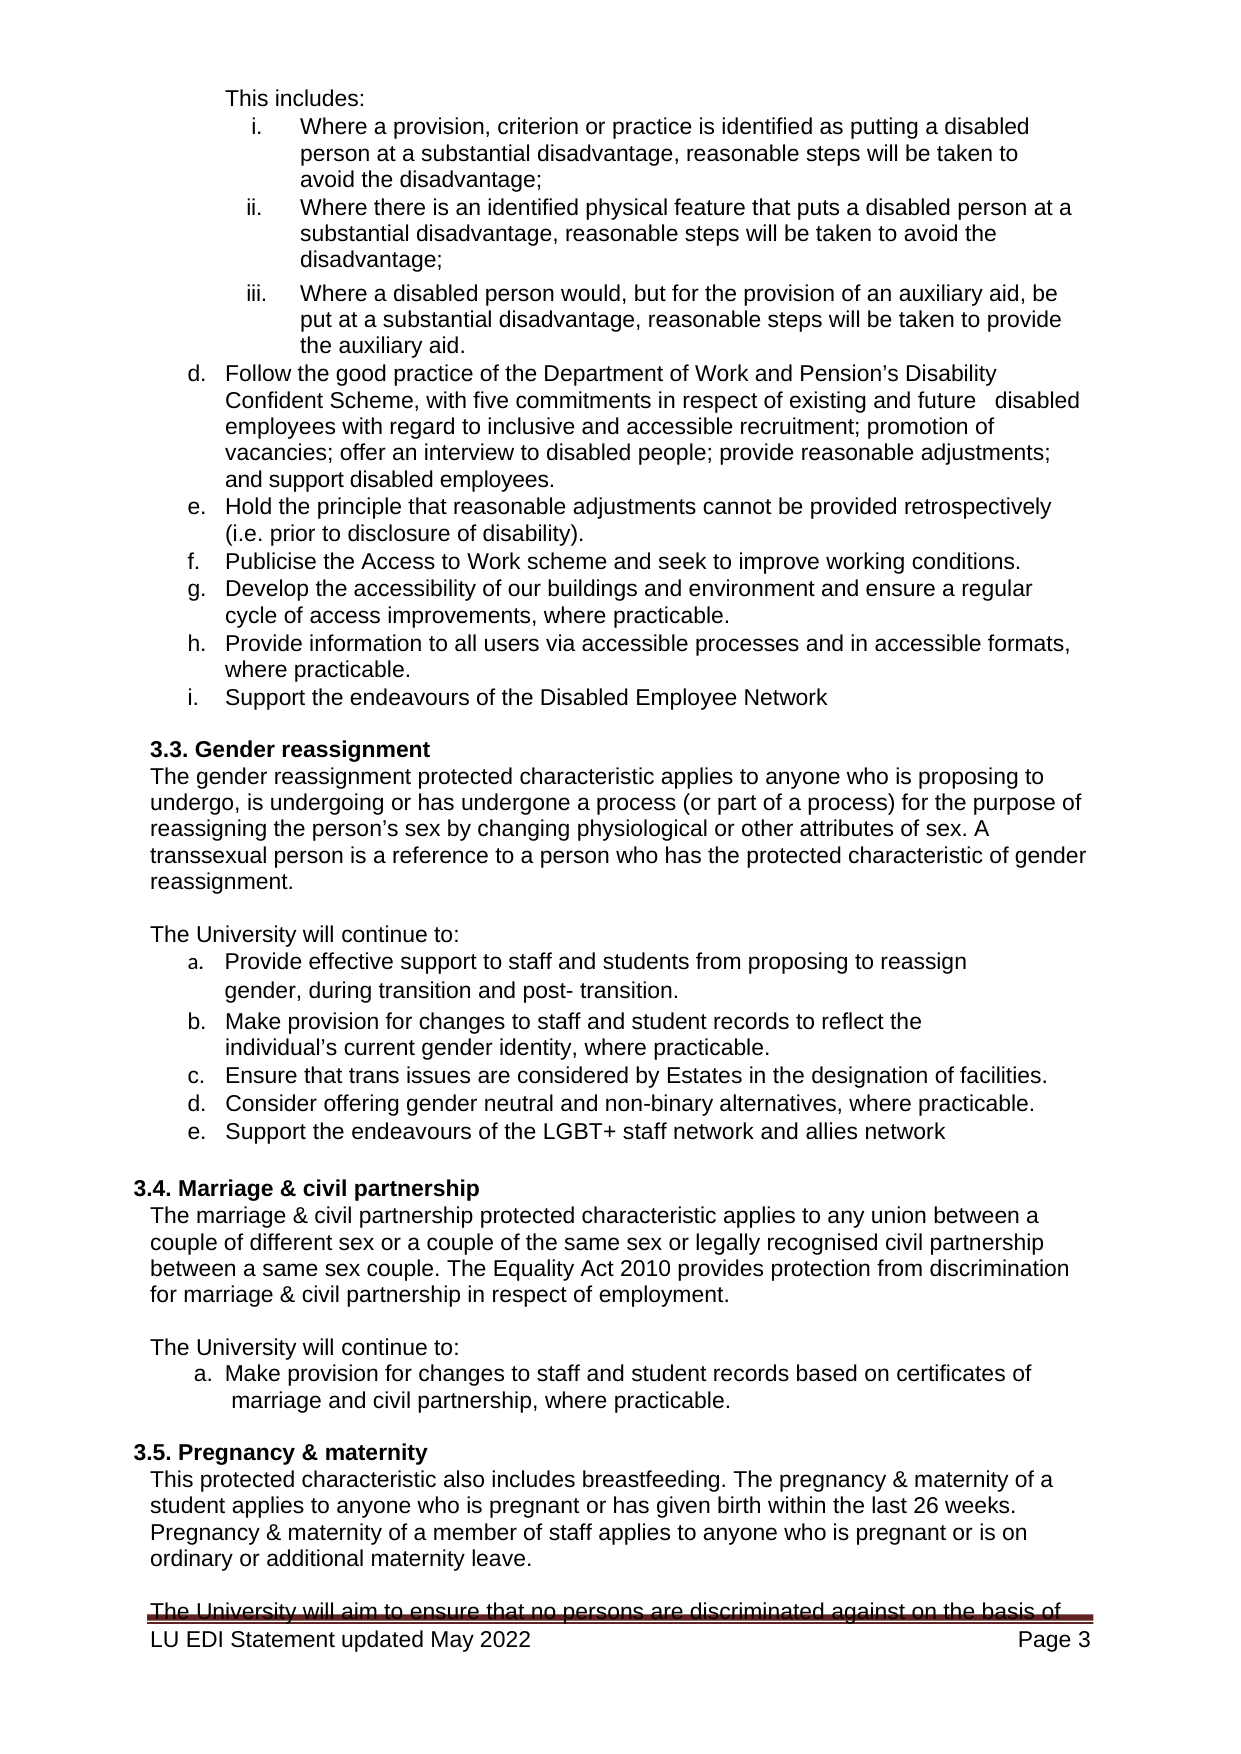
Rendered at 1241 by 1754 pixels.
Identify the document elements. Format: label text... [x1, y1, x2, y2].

list Consider offering gender neutral and non-binary alternatives, where practicable. [150, 1089, 1058, 1116]
list Make provision for changes to staff and student records to reflect the individual’s current gender identity, where practicable. [187, 1008, 1040, 1060]
text The University will continue to: [133, 921, 1101, 947]
list Support the endeavours of the LGBT+ staff network and allies network [150, 1118, 1058, 1144]
list Where a provision, criterion or practice is identified as putting a disabled person at a substantial disadvantage, reasonable steps will be taken to avoid the disadvantage; [251, 113, 1079, 192]
text The University will continue to: [150, 1334, 1101, 1360]
list Where there is an identified physical feature that puts a disabled person at a substantial disadvantage, reasonable steps will be taken to avoid the disadvantage; [246, 194, 1072, 273]
list Follow the good practice of the Department of Work and Pension’s Disability Confident Scheme, with five commitments in respect of existing and future disabled employees with regard to inclusive and accessible recruitment; promotion of vacancies; offer an interview to disabled people; provide reasonable adjustments; and support disabled employees. [187, 360, 1082, 492]
list Ensure that trans issues are considered by Estates in the designation of facilities. [187, 1062, 1101, 1088]
text Pregnancy & maternity of a member of staff applies to anyone who is pregnant or is on ordinary or additional maternity leave. [150, 1519, 1029, 1571]
list Hold the principle that reasonable adjustments cannot be provided retrospectively (i.e. prior to disclosure of disability). [187, 493, 1052, 546]
text 3.4. Marriage & civil partnership [133, 1175, 1058, 1201]
text The gender reassignment protected characteristic applies to anyone who is proposing to undergo, is undergoing or has undergone a process (or part of a process) for the purpose of reassigning the person’s sex by changing physiological or other attributes of sex. A transsexual person is a reference to a person who has the protected characteristic of gender reassignment. [150, 763, 1088, 894]
list Develop the accessibility of our buildings and environment and ensure a regular cycle of access improvements, where practicable. [187, 575, 1033, 628]
text marriage and civil partnership, where practicable. [231, 1387, 1081, 1413]
list Support the endeavours of the Disabled Employee Network [187, 684, 1071, 710]
text This protected characteristic also includes breastfeeding. The pregnancy & maternity of a student applies to anyone who is pregnant or has given birth within the last 26 weeks. [150, 1466, 1055, 1519]
text The marriage & civil partnership protected characteristic applies to any union between a couple of different sex or a couple of the same sex or legally recognised civil partnership between a same sex couple. The Equality Act 2010 provides protection from discrimination for marriage & civil partnership in respect of employment. [150, 1202, 1071, 1308]
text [150, 1598, 1062, 1624]
subtitle 3.5. Pregnancy & maternity [133, 1439, 1101, 1466]
list Where a disabled person would, but for the provision of an auxiliary aid, be put at a substantial disadvantage, reasonable steps will be taken to provide the auxiliary aid. [246, 280, 1062, 359]
list This includes: [225, 85, 1069, 112]
list Publicise the Access to Work scheme and seek to improve working conditions. [187, 548, 1101, 574]
subtitle 3.3. Gender reassignment [150, 736, 1101, 762]
list Provide information to all users via accessible processes and in accessible formats, where practicable. [187, 629, 1071, 682]
list Provide effective support to staff and students from proposing to reassign gender, during transition and post- transition. [187, 947, 1012, 1004]
text a. Make provision for changes to staff and student records based on certificates of [194, 1360, 1081, 1387]
